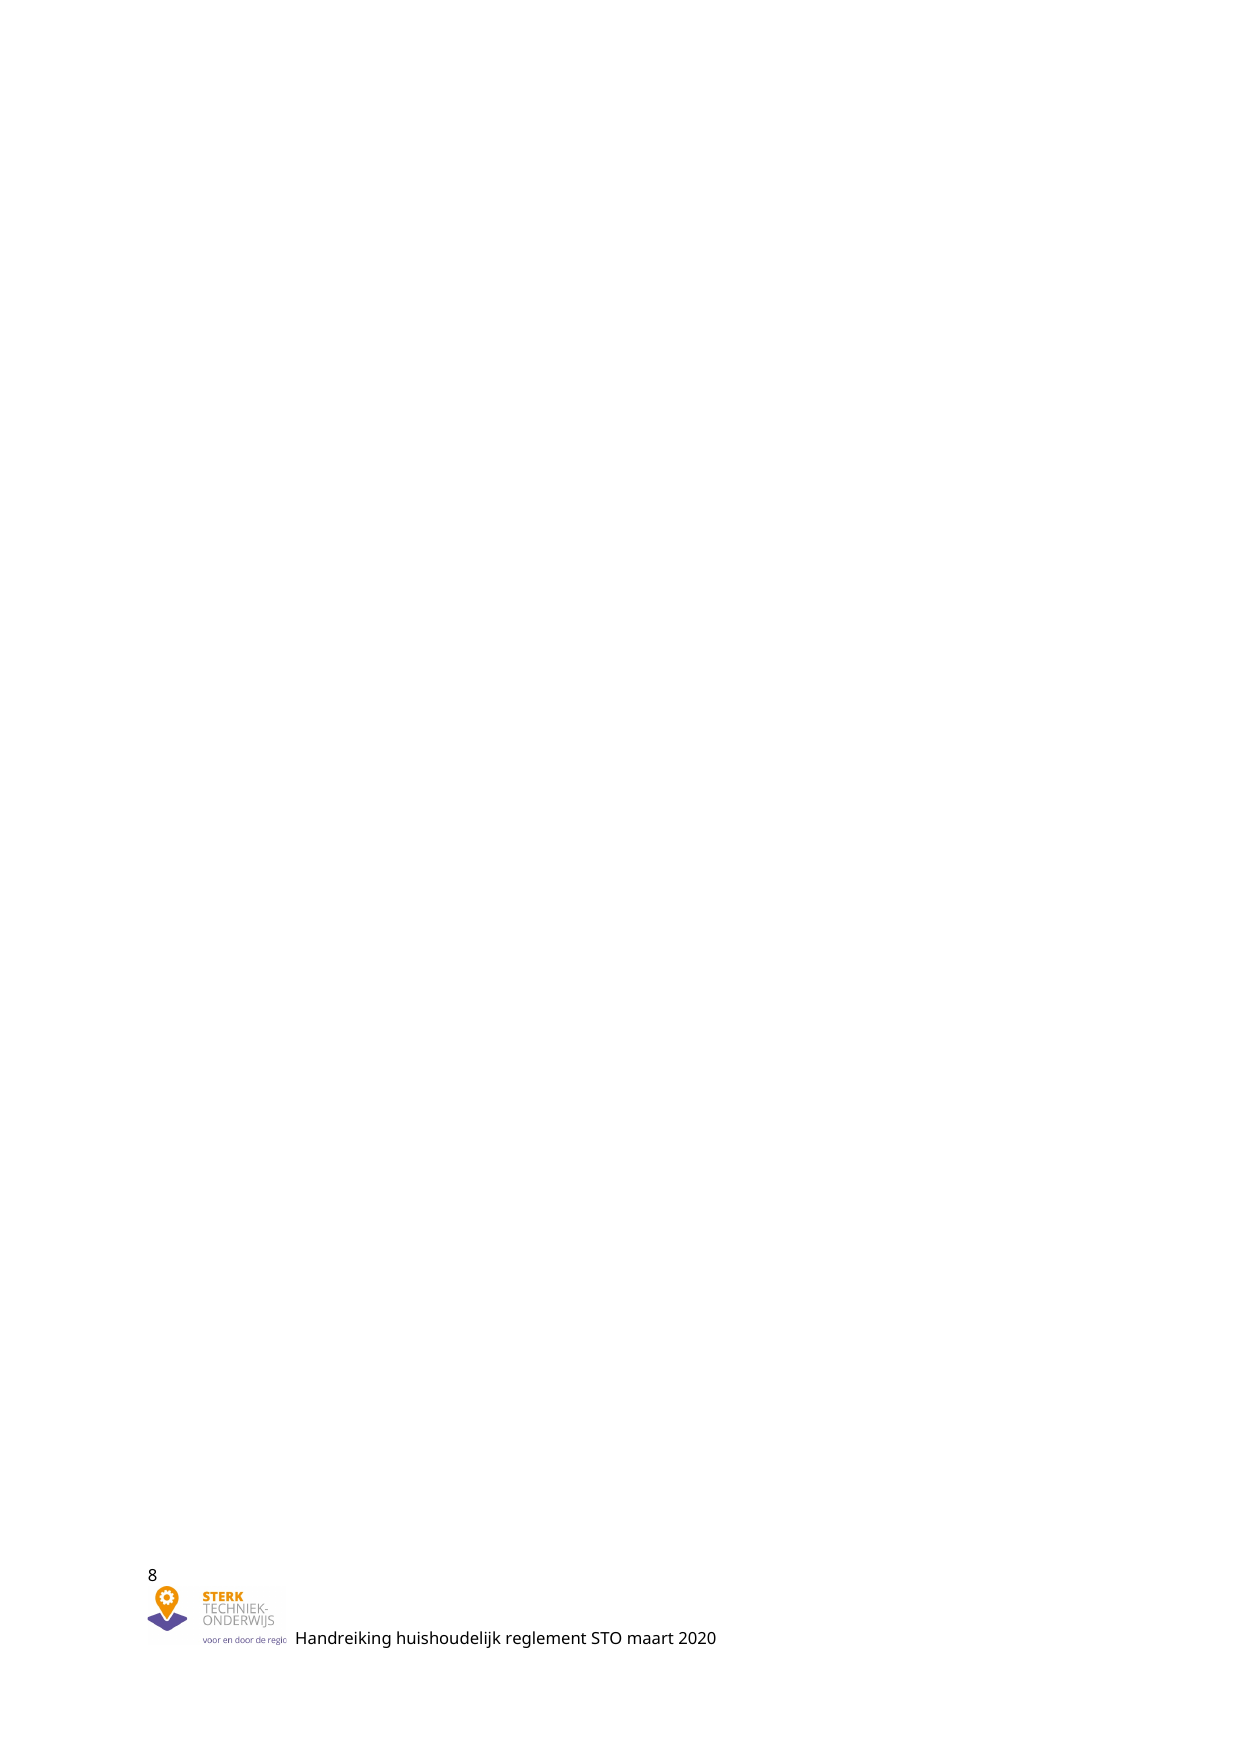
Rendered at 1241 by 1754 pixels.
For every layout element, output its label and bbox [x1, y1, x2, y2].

picture [147, 1586, 287, 1645]
